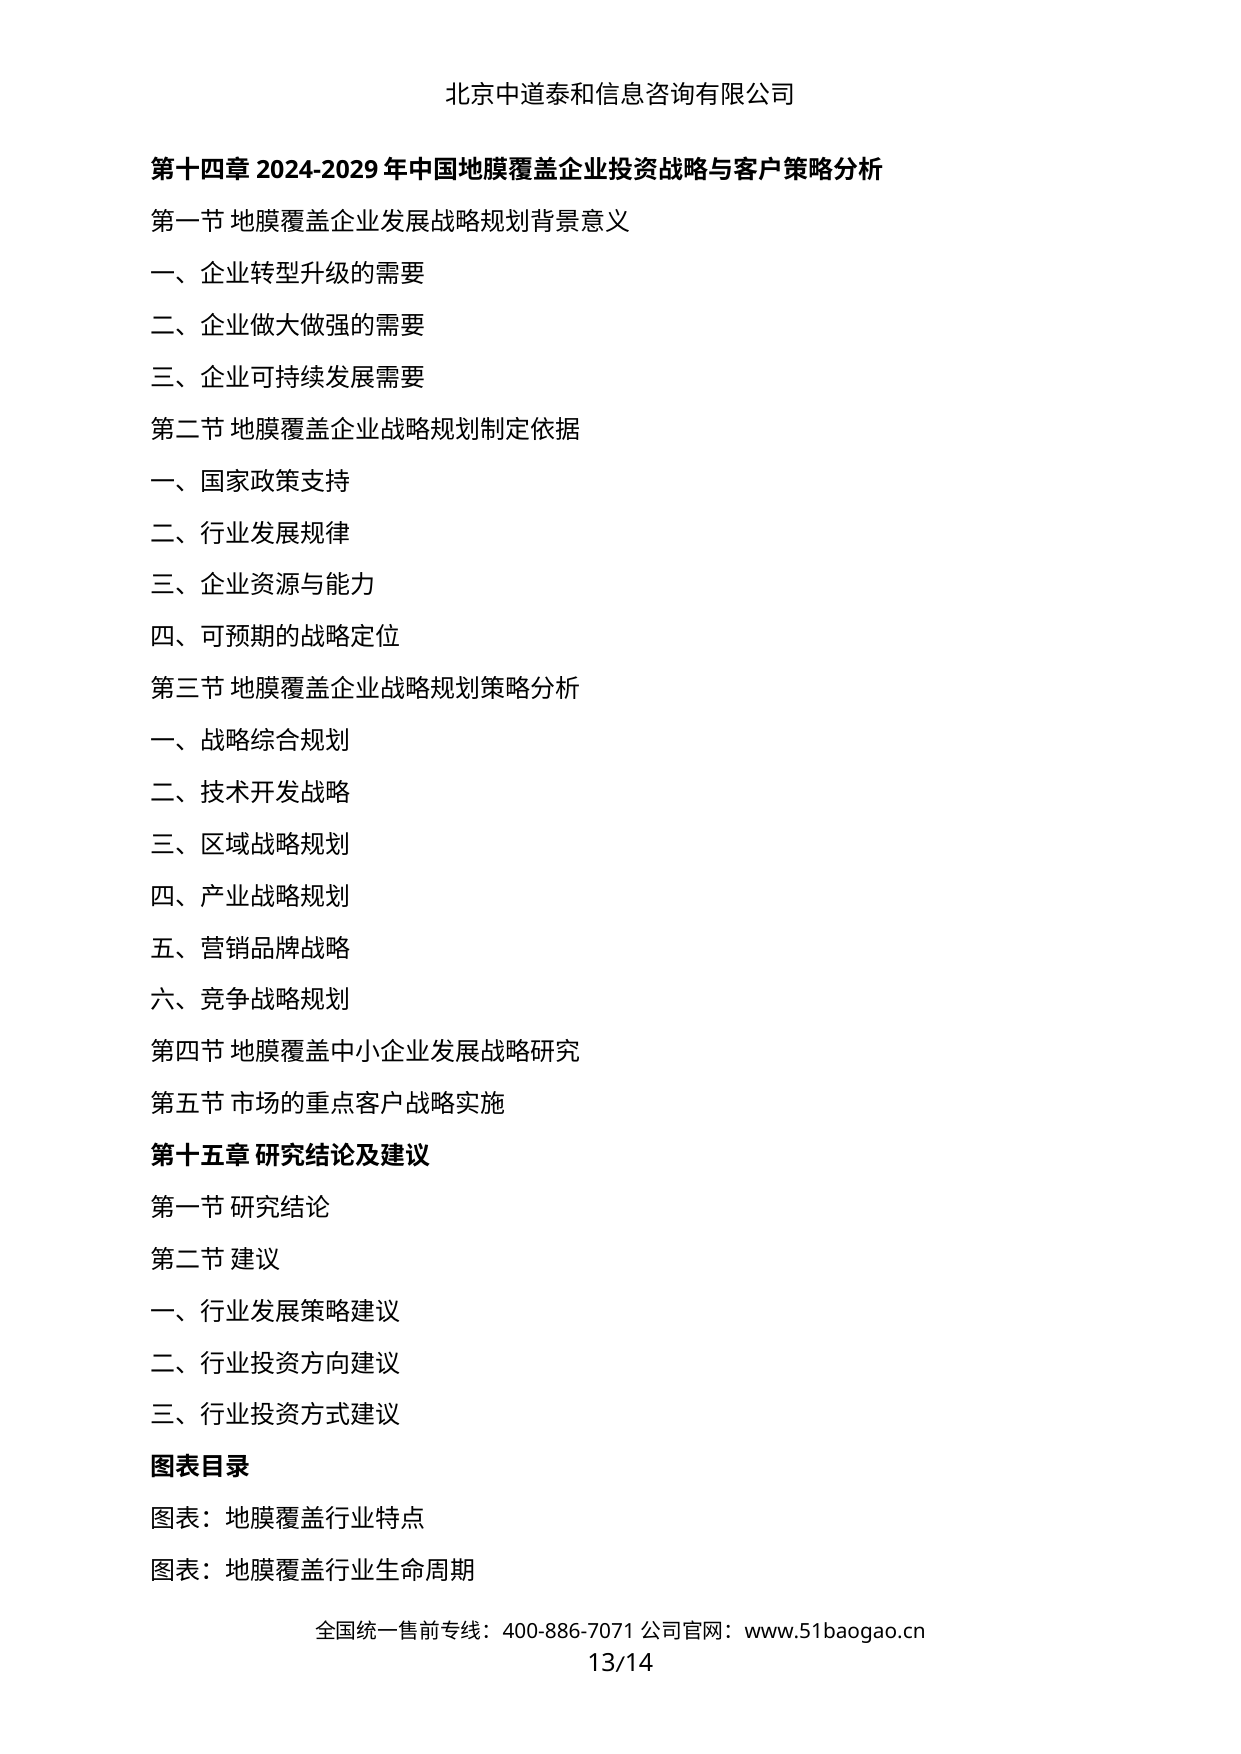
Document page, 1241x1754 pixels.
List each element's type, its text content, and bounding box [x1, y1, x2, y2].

text 第四节 地膜覆盖中小企业发展战略研究 [150, 1032, 1090, 1068]
text 第二节 建议 [150, 1239, 1090, 1276]
text 第十五章 研究结论及建议 [150, 1136, 1090, 1172]
text 第十四章 2024-2029年中国地膜覆盖企业投资战略与客户策略分析 [150, 150, 1090, 186]
text 一、战略综合规划 [150, 721, 1090, 757]
text 二、企业做大做强的需要 [150, 306, 1090, 342]
text 图表：地膜覆盖行业生命周期 [150, 1551, 1090, 1587]
text 一、国家政策支持 [150, 461, 1090, 497]
text 第一节 研究结论 [150, 1187, 1090, 1224]
text 二、技术开发战略 [150, 772, 1090, 809]
text 五、营销品牌战略 [150, 928, 1090, 964]
text 第一节 地膜覆盖企业发展战略规划背景意义 [150, 202, 1090, 238]
text 一、企业转型升级的需要 [150, 254, 1090, 290]
text 第二节 地膜覆盖企业战略规划制定依据 [150, 409, 1090, 446]
text 第三节 地膜覆盖企业战略规划策略分析 [150, 669, 1090, 705]
text 图表目录 [150, 1447, 1090, 1483]
text 六、竞争战略规划 [150, 980, 1090, 1016]
text 三、企业可持续发展需要 [150, 357, 1090, 394]
text 三、行业投资方式建议 [150, 1395, 1090, 1431]
text 图表：地膜覆盖行业特点 [150, 1499, 1090, 1535]
text 三、区域战略规划 [150, 824, 1090, 861]
text 四、可预期的战略定位 [150, 617, 1090, 653]
text 二、行业发展规律 [150, 513, 1090, 549]
text 第五节 市场的重点客户战略实施 [150, 1084, 1090, 1120]
text 三、企业资源与能力 [150, 565, 1090, 601]
text 四、产业战略规划 [150, 876, 1090, 912]
text 一、行业发展策略建议 [150, 1291, 1090, 1327]
text 二、行业投资方向建议 [150, 1343, 1090, 1379]
